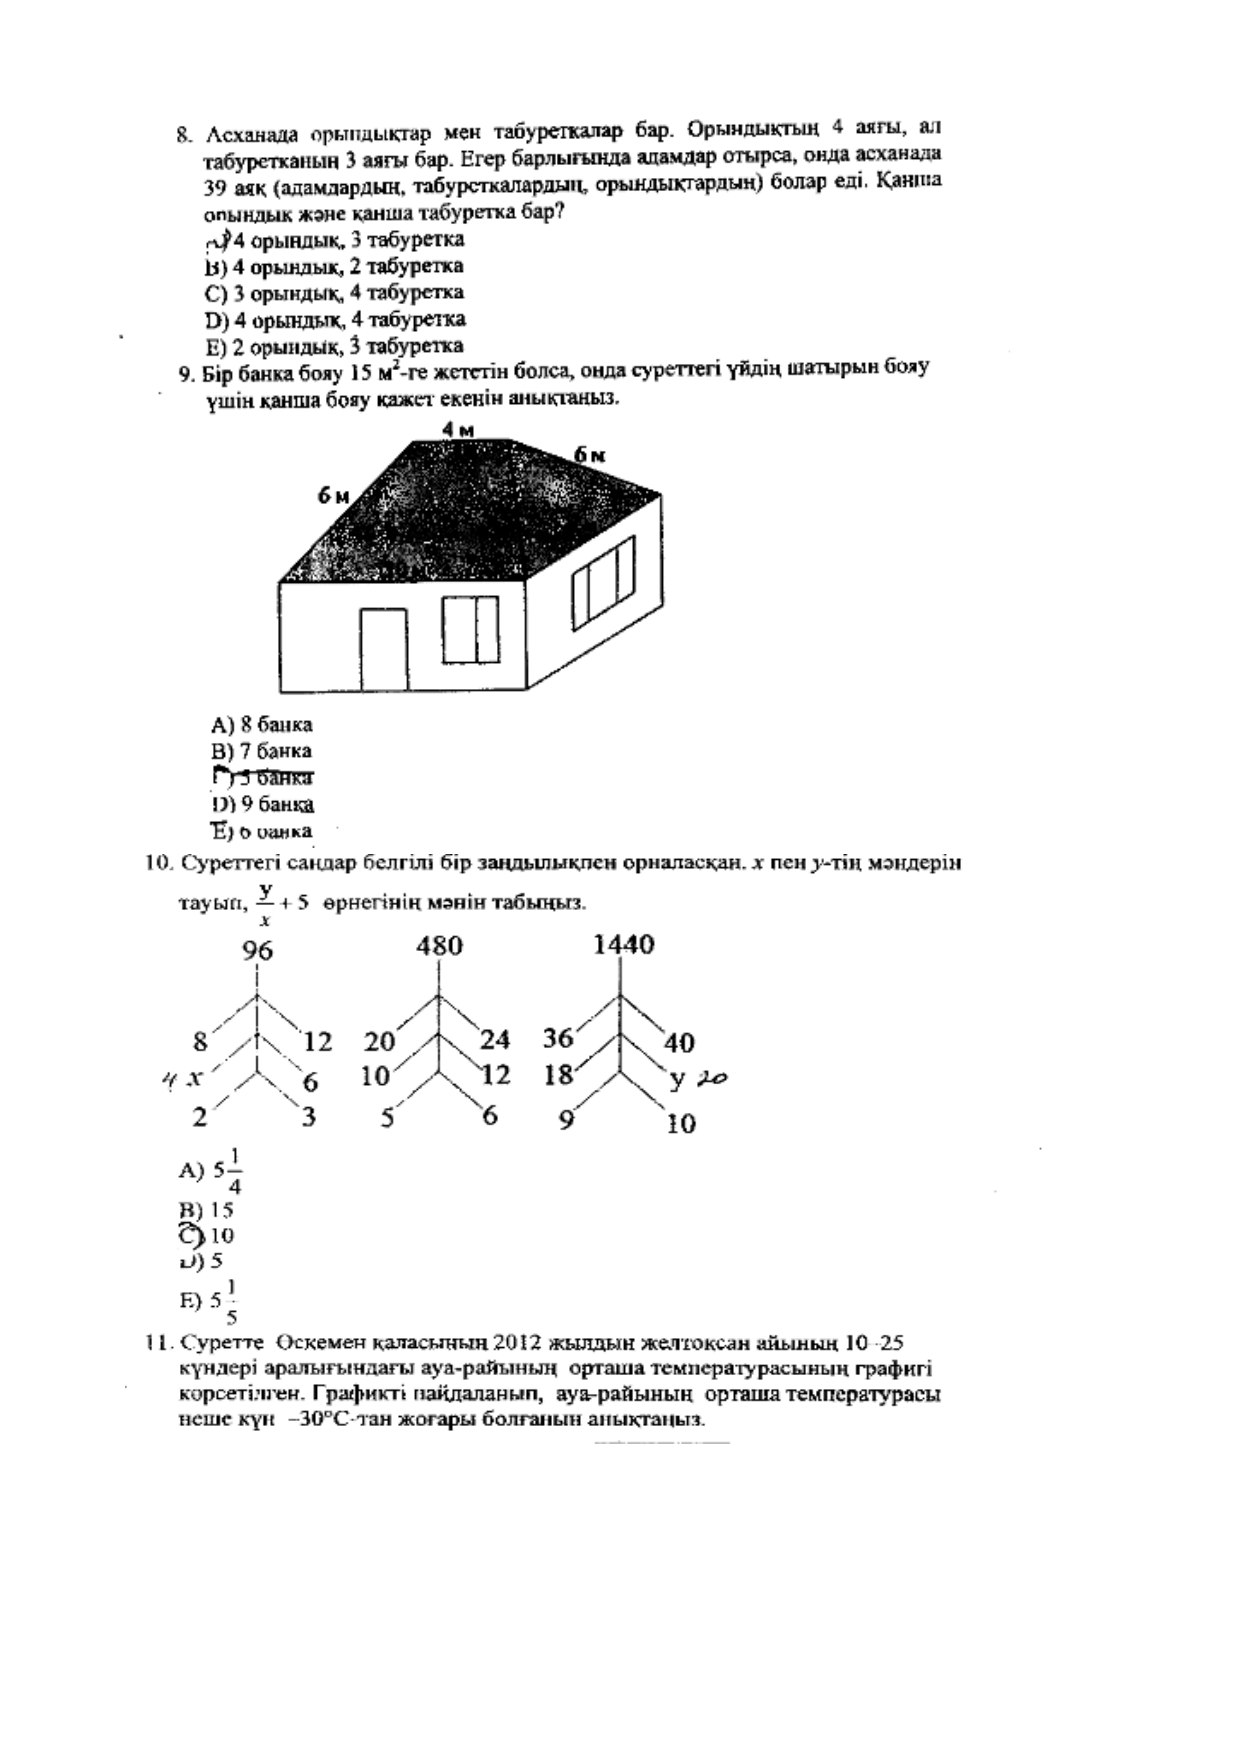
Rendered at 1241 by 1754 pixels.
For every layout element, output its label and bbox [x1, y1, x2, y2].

picture [125, 854, 1042, 1444]
picture [118, 118, 1011, 848]
